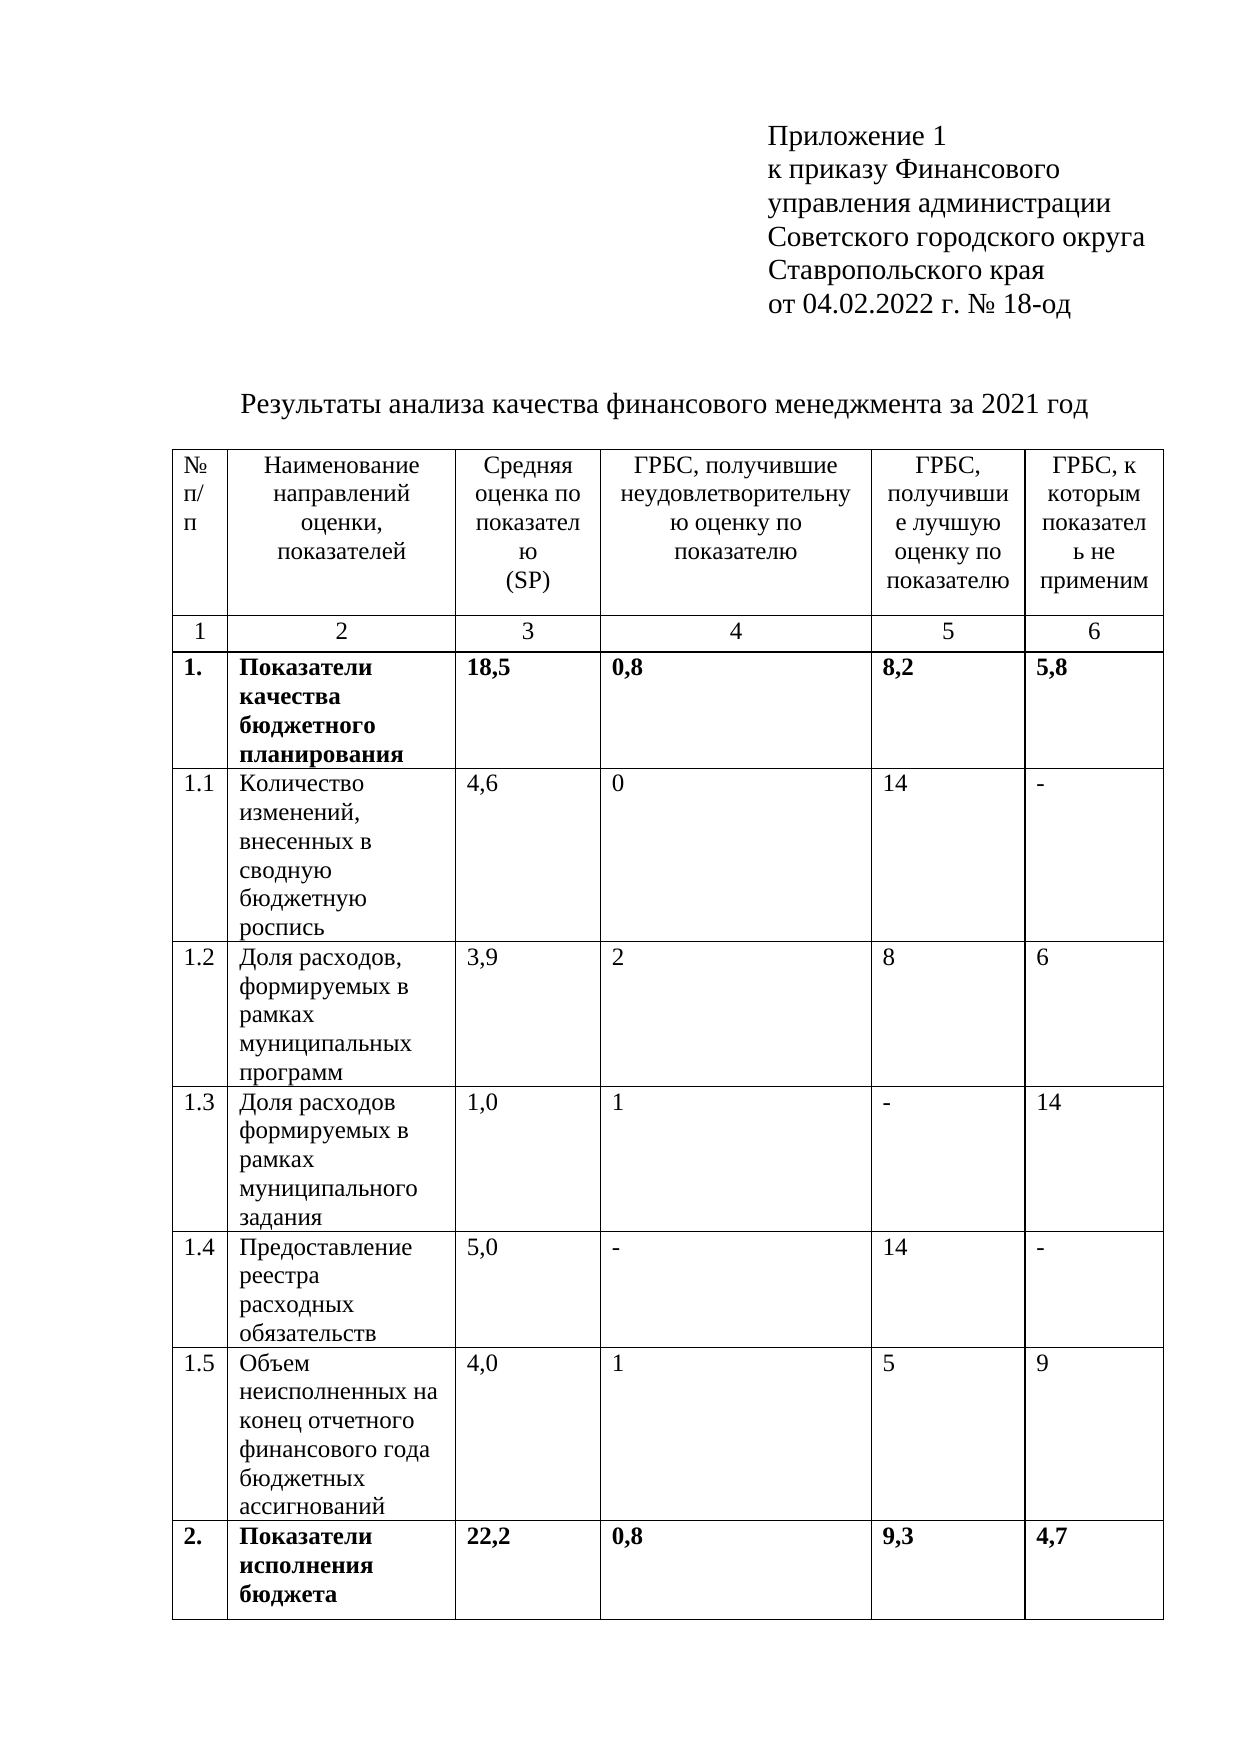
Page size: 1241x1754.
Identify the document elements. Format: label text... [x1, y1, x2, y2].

table_header ГРБС, получившие неудовлетворительную оценку по показателю [601, 450, 871, 615]
table_cell - [1026, 769, 1163, 941]
table_header ГРБС, к которым показатель не применим [1026, 450, 1163, 615]
table_cell 1 [173, 616, 227, 651]
table_cell 22,2 [456, 1521, 600, 1618]
table_cell 6 [1026, 616, 1163, 651]
table_cell 5,0 [456, 1232, 600, 1347]
table_cell 4,6 [456, 769, 600, 941]
table_cell 4,0 [456, 1348, 600, 1520]
table_cell 1.2 [173, 942, 227, 1086]
table_cell 5 [872, 1348, 1024, 1520]
table_cell - [601, 1232, 871, 1347]
table_header Наименование направлений оценки, показателей [228, 450, 455, 615]
table_cell 5,8 [1026, 653, 1163, 767]
table_cell 18,5 [456, 653, 600, 767]
table_cell Предоставление реестра расходных обязательств [228, 1232, 455, 1347]
table_cell - [1026, 1232, 1163, 1347]
table_cell 14 [872, 1232, 1024, 1347]
table_cell 1.3 [173, 1087, 227, 1231]
table_cell 14 [1026, 1087, 1163, 1231]
table_cell 4 [601, 616, 871, 651]
table_header Средняя оценка по показателю (SP) [456, 450, 600, 615]
table_header ГРБС, получившие лучшую оценку по показателю [872, 450, 1024, 615]
table_cell 2. [173, 1521, 227, 1618]
table_cell - [872, 1087, 1024, 1231]
table_cell 9 [1026, 1348, 1163, 1520]
table_cell 1 [601, 1348, 871, 1520]
table_cell Доля расходов, формируемых в рамках муниципальных программ [228, 942, 455, 1086]
text от 04.02.2022 г. № 18-од [177, 286, 1152, 319]
table_cell 6 [1026, 942, 1163, 1086]
table_cell Показатели качества бюджетного планирования [228, 653, 455, 767]
table_cell 1,0 [456, 1087, 600, 1231]
table_cell 14 [872, 769, 1024, 941]
table_cell 8 [872, 942, 1024, 1086]
table_cell 1 [601, 1087, 871, 1231]
table_cell 3 [456, 616, 600, 651]
table_cell 1.1 [173, 769, 227, 941]
table_cell 0,8 [601, 1521, 871, 1618]
table_cell Объем неисполненных на конец отчетного финансового года бюджетных ассигнований [228, 1348, 455, 1520]
table_cell 1.4 [173, 1232, 227, 1347]
table_cell 1.5 [173, 1348, 227, 1520]
table_cell 0,8 [601, 653, 871, 767]
table_cell 2 [228, 616, 455, 651]
table_cell Доля расходов формируемых в рамках муниципального задания [228, 1087, 455, 1231]
table_cell 5 [872, 616, 1024, 651]
table_cell 3,9 [456, 942, 600, 1086]
table_cell Количество изменений, внесенных в сводную бюджетную роспись [228, 769, 455, 941]
table_cell 9,3 [872, 1521, 1024, 1618]
table_cell 1. [173, 653, 227, 767]
table_cell 4,7 [1026, 1521, 1163, 1618]
table_cell 0 [601, 769, 871, 941]
table_cell 2 [601, 942, 871, 1086]
table_header № п/п [173, 450, 227, 615]
text Приложение 1 к приказу Финансового управления администрации Советского городского округа [767, 118, 1152, 252]
text Ставропольского края [177, 252, 1152, 286]
table_cell 8,2 [872, 653, 1024, 767]
table_cell Показатели исполнения бюджета [228, 1521, 455, 1618]
text Результаты анализа качества финансового менеджмента за 2021 год [177, 386, 1152, 420]
